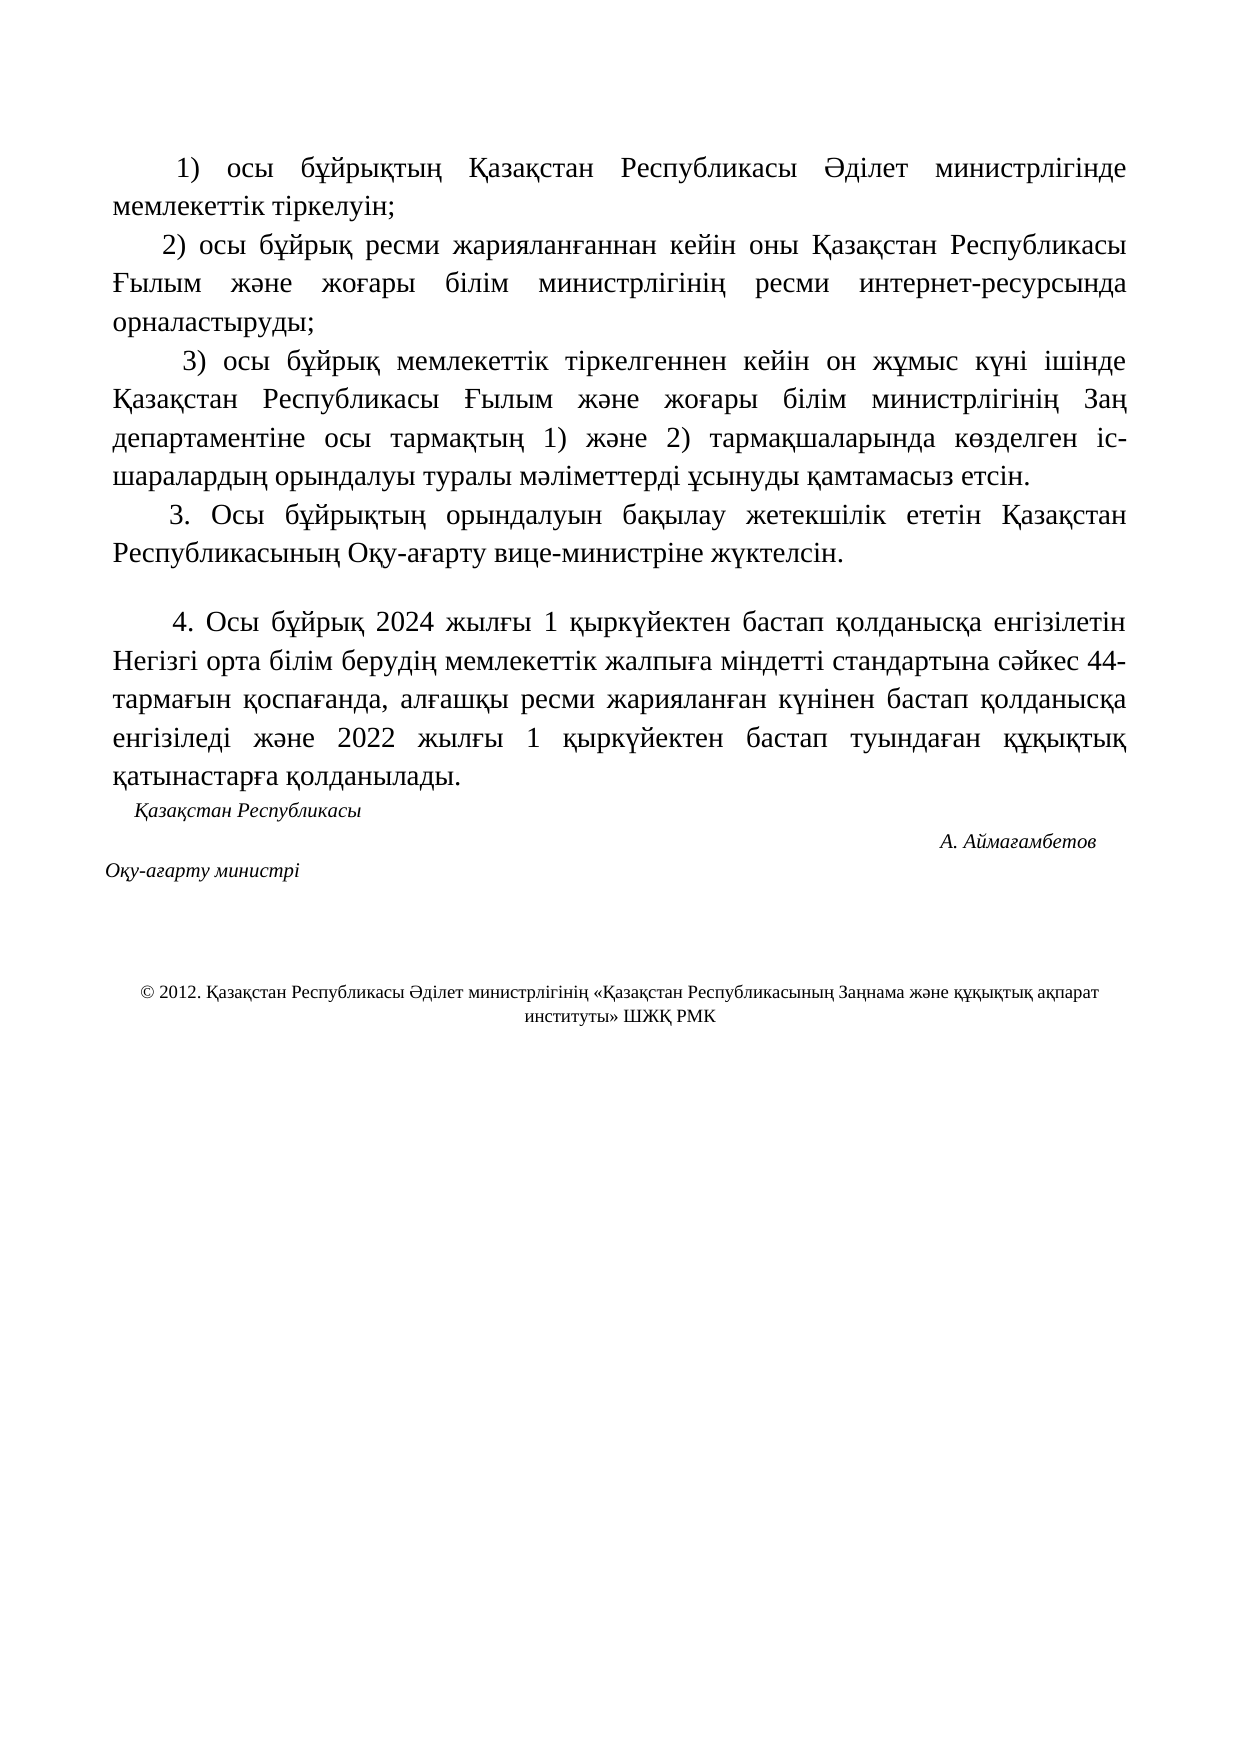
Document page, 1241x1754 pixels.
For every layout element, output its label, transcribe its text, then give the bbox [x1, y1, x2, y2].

text 1) осы бұйрықтың Қазақстан Республикасы Әдiлет министрлiгiнде мемлекеттiк тiркелуін; [112, 150, 1128, 222]
text 2) осы бұйрық ресми жарияланғаннан кейін оны Қазақстан Республикасы Ғылым және жоғары білім министрлігінің ресми интернет-ресурсында орналастыруды; [112, 227, 1128, 338]
text © 2012. Қазақстан Республикасы Әділет министрлігінің «Қазақстан Республикасының Заңнама және құқықтық ақпарат институты» ШЖҚ РМК [112, 981, 1128, 1027]
text 3. Осы бұйрықтың орындалуын бақылау жетекшілік ететін Қазақстан Республикасының Оқу-ағарту вице-министріне жүктелсін. [112, 497, 1128, 569]
text 3) осы бұйрық мемлекеттік тіркелгеннен кейін он жұмыс күні ішінде Қазақстан Республикасы Ғылым және жоғары білім министрлігінің Заң департаментіне осы тармақтың 1) және 2) тармақшаларында көзделген іс-шаралардың орындалуы туралы мәліметтерді ұсынуды қамтамасыз етсін. [112, 343, 1128, 492]
table_header А. Аймағамбетов [939, 797, 1240, 890]
text 4. Осы бұйрық 2024 жылғы 1 қыркүйектен бастап қолданысқа енгізілетін Негізгі орта білім берудің мемлекеттік жалпыға міндетті стандартына сәйкес 44-тармағын қоспағанда, алғашқы ресми жарияланған күнінен бастап қолданысқа енгізіледі және 2022 жылғы 1 қыркүйектен бастап туындаған құқықтық қатынастарға қолданылады. [112, 604, 1128, 792]
table_header Қазақстан Республикасы Оқу-ағарту министрі [101, 797, 939, 890]
